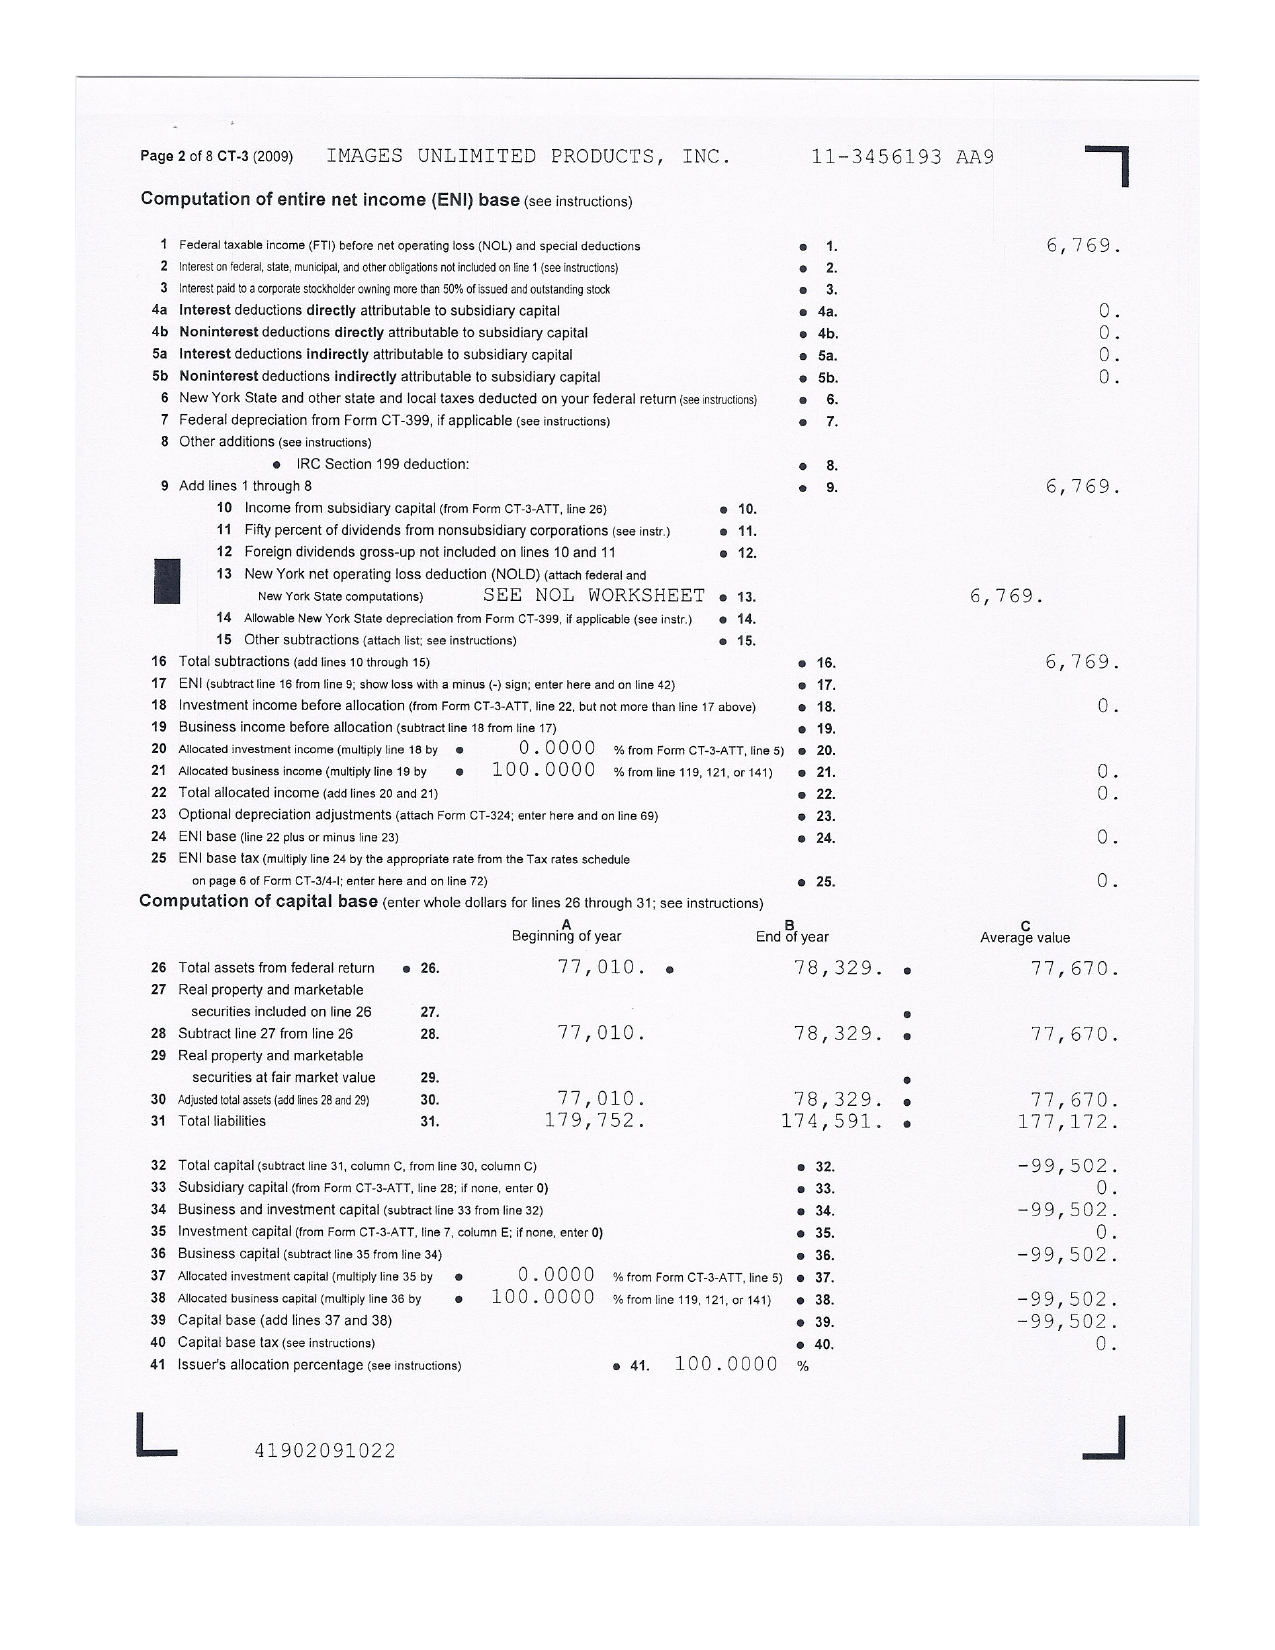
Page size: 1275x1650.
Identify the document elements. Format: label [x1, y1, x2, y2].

picture [75, 75, 1200, 1526]
